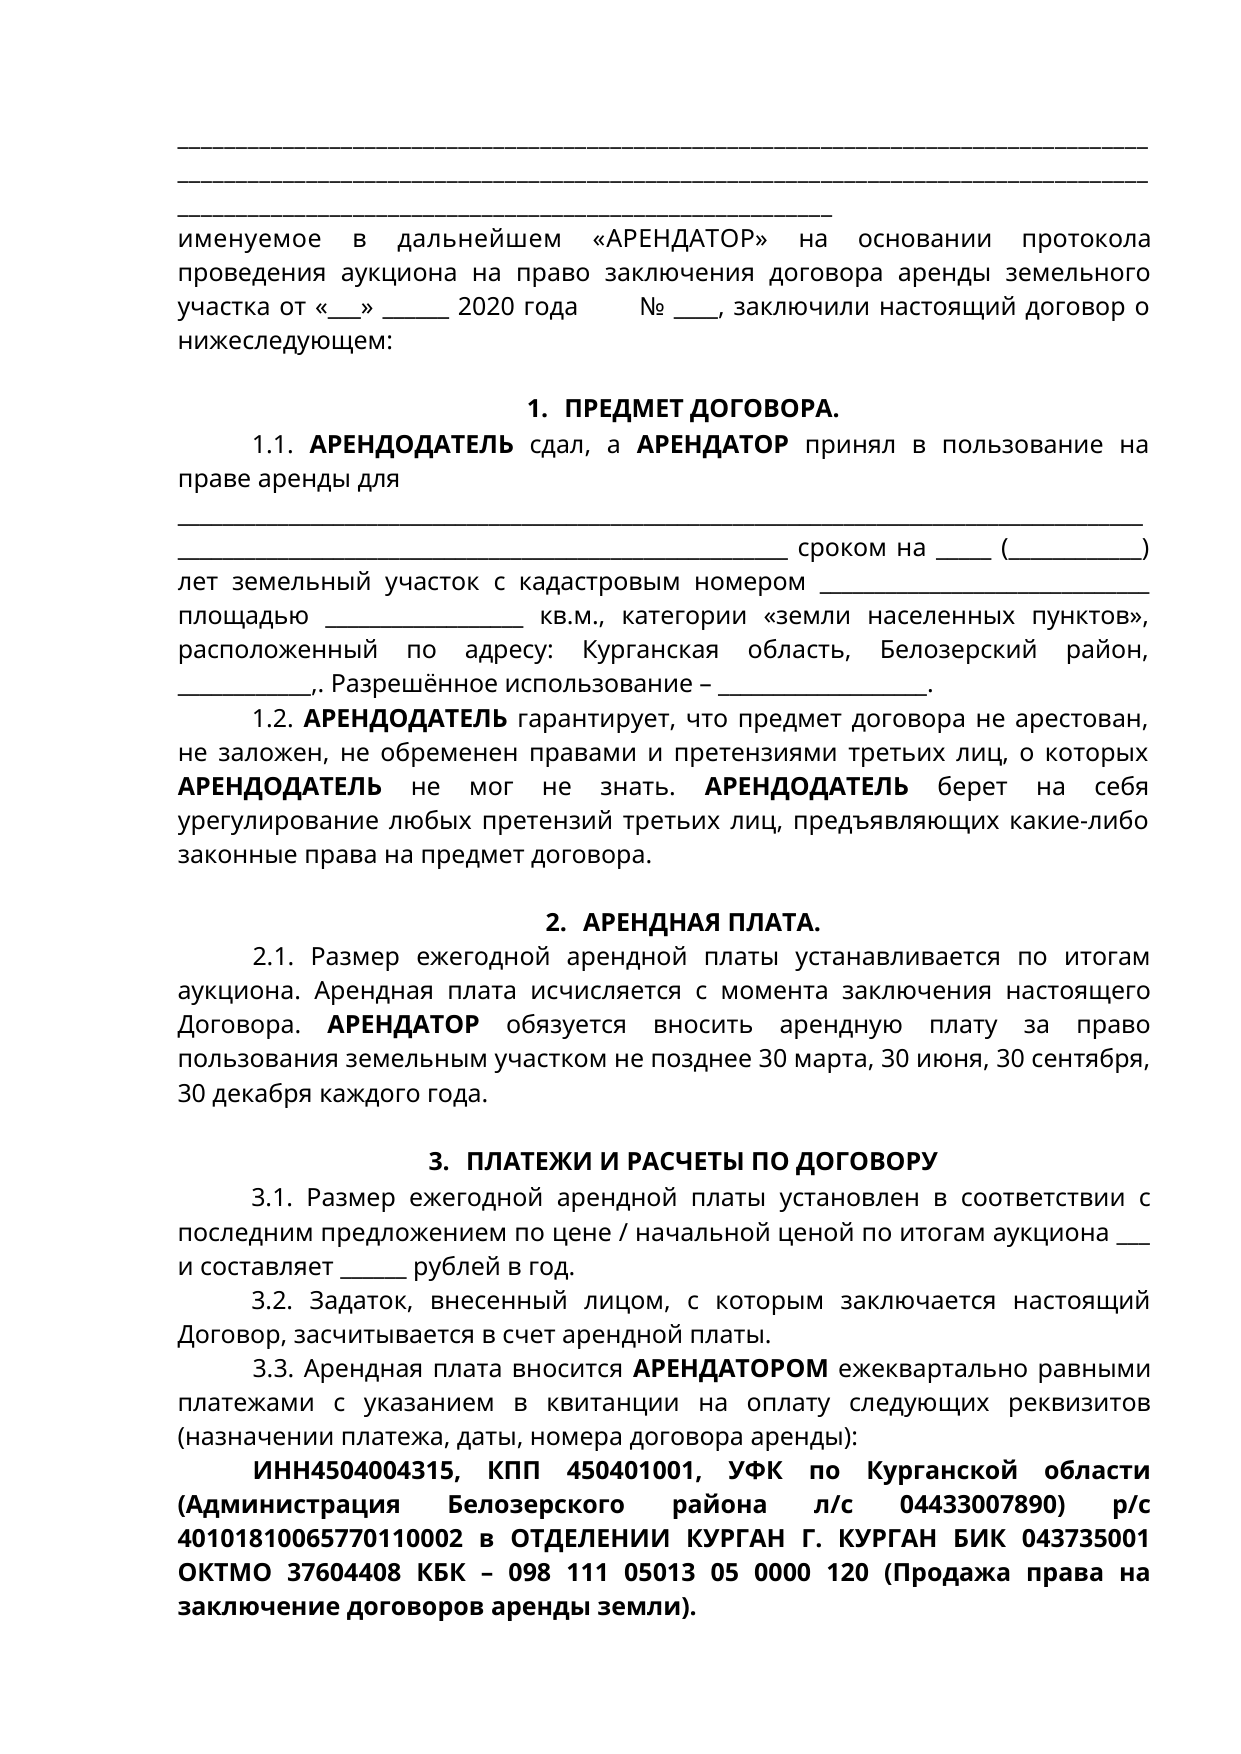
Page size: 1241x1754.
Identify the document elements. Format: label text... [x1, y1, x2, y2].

text 1.1. АРЕНДОДАТЕЛЬ сдал, а АРЕНДАТОР принял в пользование на праве аренды для [178, 427, 1149, 495]
text ______________________________________________________________________________________________________________________________________________ сроком на _____ (____________) лет земельный участок с кадастровым номером ______________________________ площадью __________________ кв.м., категории «земли населенных пунктов», расположенный по адресу: Курганская область, Белозерский район, ____________,. Разрешённое использование – ___________________. [178, 496, 1149, 700]
list АРЕНДНАЯ ПЛАТА. [215, 905, 1152, 939]
text 2.1. Размер ежегодной арендной платы устанавливается по итогам аукциона. Арендная плата исчисляется с момента заключения настоящего Договора. АРЕНДАТОР обязуется вносить арендную плату за право пользования земельным участком не позднее 30 марта, 30 июня, 30 сентября, 30 декабря каждого года. [177, 939, 1152, 1109]
list ПЛАТЕЖИ И РАСЧЕТЫ ПО ДОГОВОРУ [215, 1143, 1152, 1177]
text 3.1. Размер ежегодной арендной платы установлен в соответствии с последним предложением по цене / начальной ценой по итогам аукциона ___ и составляет ______ рублей в год. [177, 1180, 1152, 1282]
list ПРЕДМЕТ ДОГОВОРА. [215, 391, 1152, 425]
text 3.2. Задаток, внесенный лицом, с которым заключается настоящий Договор, засчитывается в счет арендной платы. [177, 1282, 1152, 1350]
text ______________________________________________________________________________________________________________________________________________________________________________________________________________________________ [177, 118, 1152, 220]
text ИНН4504004315, КПП 450401001, УФК по Курганской области (Администрация Белозерского района л/с 04433007890) р/с 40101810065770110002 в ОТДЕЛЕНИИ КУРГАН Г. КУРГАН БИК 043735001 ОКТМО 37604408 КБК – 098 111 05013 05 0000 120 (Продажа права на заключение договоров аренды земли). [177, 1453, 1152, 1623]
text именуемое в дальнейшем «АРЕНДАТОР» на основании протокола проведения аукциона на право заключения договора аренды земельного участка от «___» ______ 2020 года № ____, заключили настоящий договор о нижеследующем: [177, 220, 1152, 357]
text 3.3. Арендная плата вносится АРЕНДАТОРОМ ежеквартально равными платежами с указанием в квитанции на оплату следующих реквизитов (назначении платежа, даты, номера договора аренды): [177, 1350, 1152, 1453]
text 1.2. АРЕНДОДАТЕЛЬ гарантирует, что предмет договора не арестован, не заложен, не обременен правами и претензиями третьих лиц, о которых АРЕНДОДАТЕЛЬ не мог не знать. АРЕНДОДАТЕЛЬ берет на себя урегулирование любых претензий третьих лиц, предъявляющих какие-либо законные права на предмет договора. [178, 701, 1149, 871]
